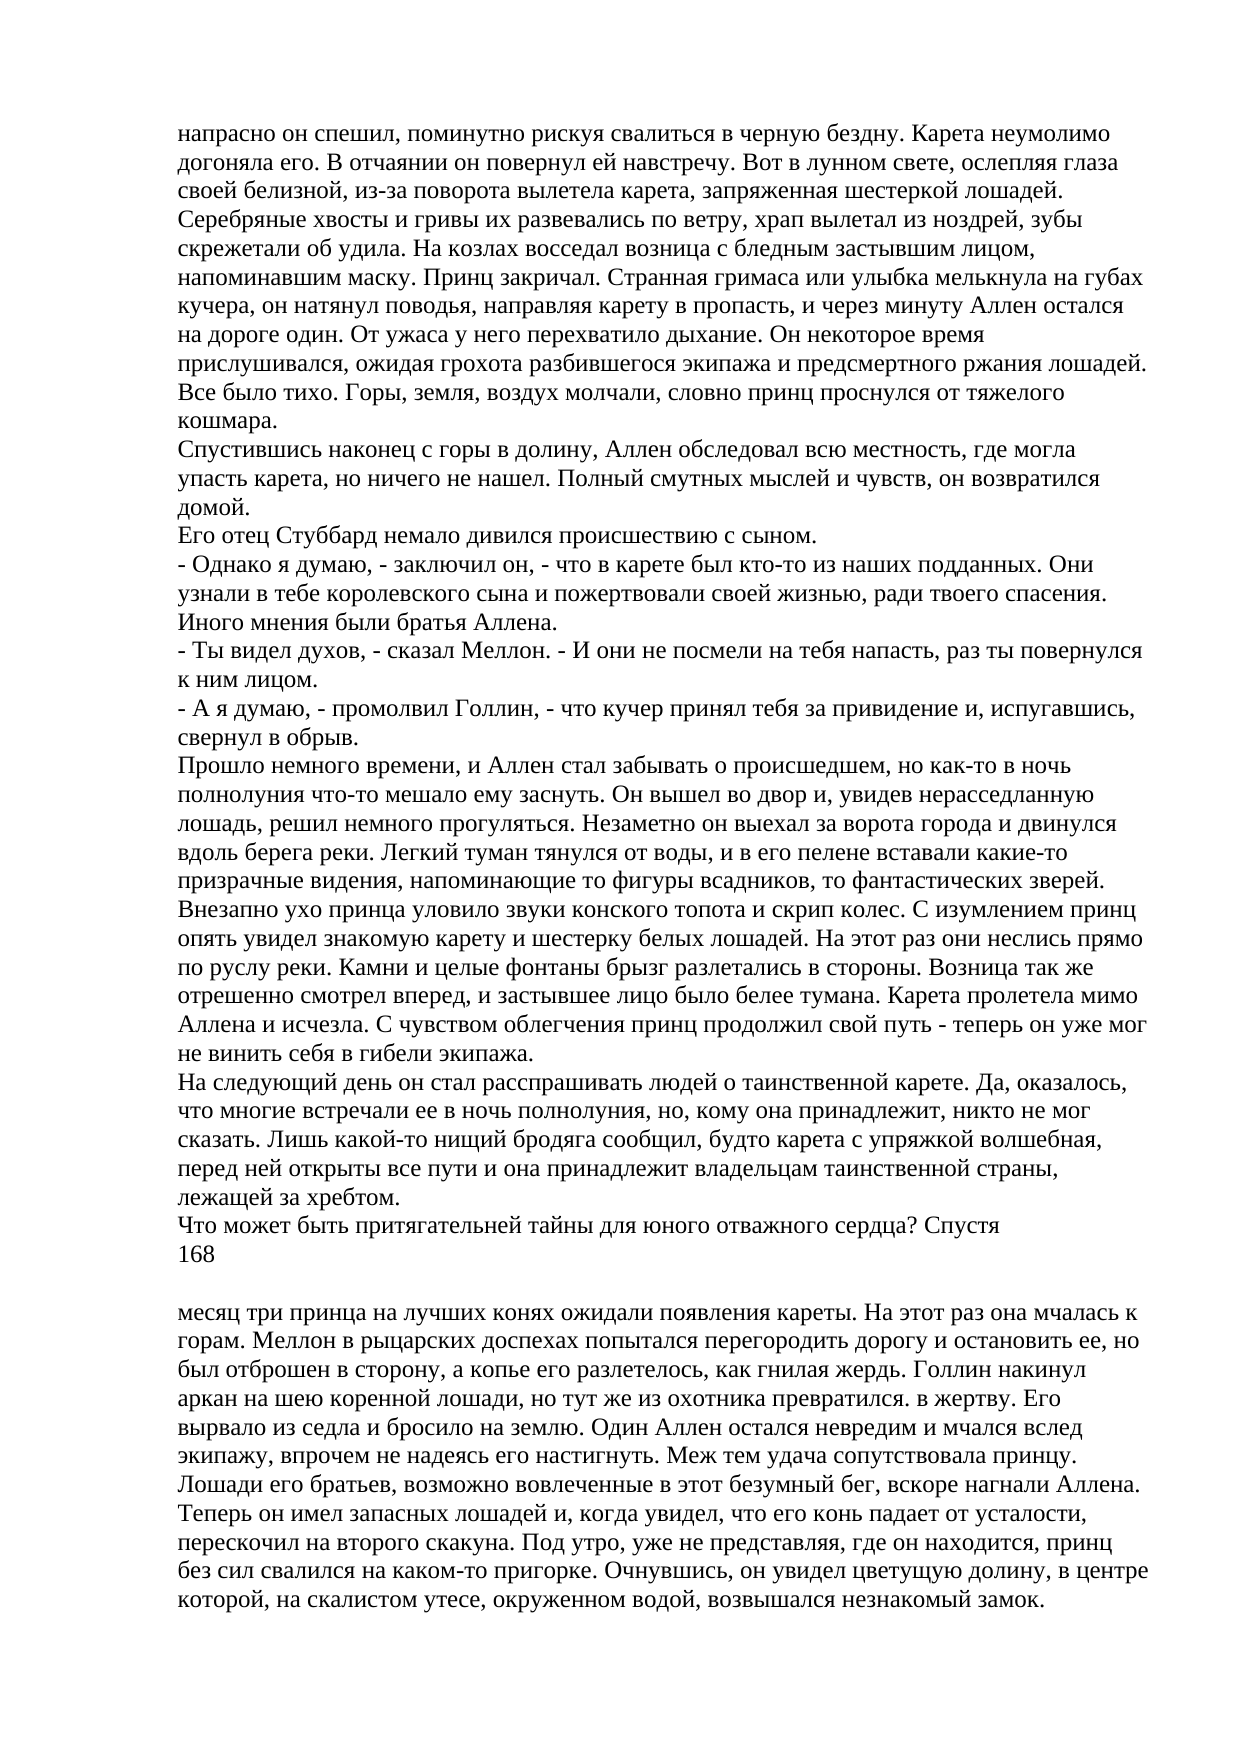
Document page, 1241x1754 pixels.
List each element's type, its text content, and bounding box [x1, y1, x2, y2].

text 168 [177, 1239, 1152, 1268]
text - А я думаю, - промолвил Голлин, - что кучер принял тебя за привидение и, испугавшись, свернул в обрыв. [177, 693, 1152, 751]
text На следующий день он стал расспрашивать людей о таинственной карете. Да, оказалось, что многие встречали ее в ночь полнолуния, но, кому она принадлежит, никто не мог сказать. Лишь какой-то нищий бродяга сообщил, будто карета с упряжкой волшебная, перед ней открыты все пути и она принадлежит владельцам таинственной страны, лежащей за хребтом. [177, 1067, 1152, 1211]
text - Ты видел духов, - сказал Меллон. - И они не посмели на тебя напасть, раз ты повернулся к ним лицом. [177, 636, 1152, 693]
text Иного мнения были братья Аллена. [177, 607, 1152, 636]
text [177, 118, 1152, 434]
text - Однако я думаю, - заключил он, - что в карете был кто-то из наших подданных. Они узнали в тебе королевского сына и пожертвовали своей жизнью, ради твоего спасения. [177, 549, 1152, 607]
text Прошло немного времени, и Аллен стал забывать о происшедшем, но как-то в ночь полнолуния что-то мешало ему заснуть. Он вышел во двор и, увидев нерасседланную лошадь, решил немного прогуляться. Незаметно он выехал за ворота города и двинулся вдоль берега реки. Легкий туман тянулся от воды, и в его пелене вставали какие-то призрачные видения, напоминающие то фигуры всадников, то фантастических зверей. Внезапно ухо принца уловило звуки конского топота и скрип колес. С изумлением принц опять увидел знакомую карету и шестерку белых лошадей. На этот раз они неслись прямо по руслу реки. Камни и целые фонтаны брызг разлетались в стороны. Возница так же отрешенно смотрел вперед, и застывшее лицо было белее тумана. Карета пролетела мимо Аллена и исчезла. С чувством облегчения принц продолжил свой путь - теперь он уже мог не винить себя в гибели экипажа. [177, 751, 1152, 1067]
text месяц три принца на лучших конях ожидали появления кареты. На этот раз она мчалась к горам. Меллон в рыцарских доспехах попытался перегородить дорогу и остановить ее, но был отброшен в сторону, а копье его разлетелось, как гнилая жердь. Голлин накинул аркан на шею коренной лошади, но тут же из охотника превратился. в жертву. Его вырвало из седла и бросило на землю. Один Аллен остался невредим и мчался вслед экипажу, впрочем не надеясь его настигнуть. Меж тем удача сопутствовала принцу. Лошади его братьев, возможно вовлеченные в этот безумный бег, вскоре нагнали Аллена. Теперь он имел запасных лошадей и, когда увидел, что его конь падает от усталости, перескочил на второго скакуна. Под утро, уже не представляя, где он находится, принц без сил свалился на каком-то пригорке. Очнувшись, он увидел цветущую долину, в центре которой, на скалистом утесе, окруженном водой, возвышался незнакомый замок. [177, 1297, 1152, 1613]
text Спустившись наконец с горы в долину, Аллен обследовал всю местность, где могла упасть карета, но ничего не нашел. Полный смутных мыслей и чувств, он возвратился домой. [177, 434, 1152, 521]
text Что может быть притягательней тайны для юного отважного сердца? Спустя [177, 1211, 1152, 1239]
text Его отец Стуббард немало дивился происшествию с сыном. [177, 521, 1152, 549]
